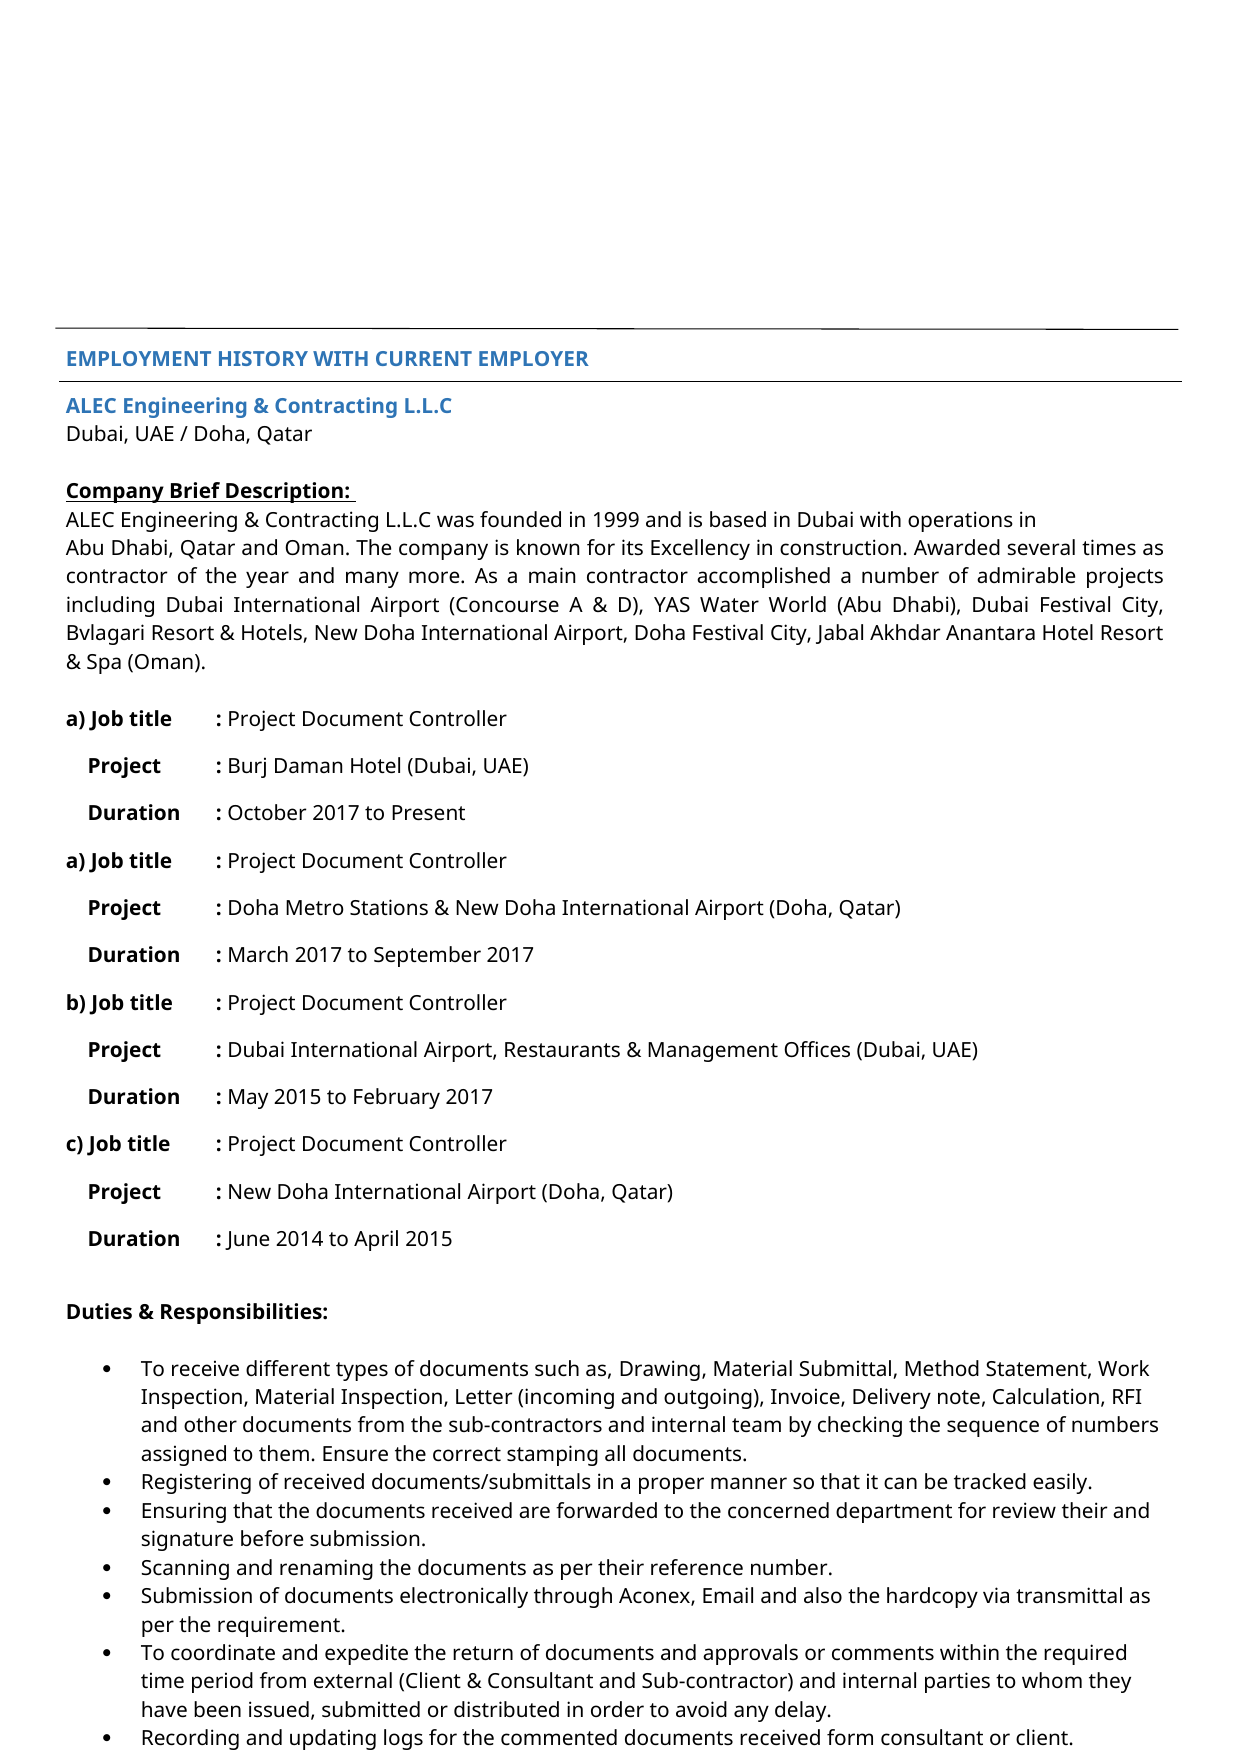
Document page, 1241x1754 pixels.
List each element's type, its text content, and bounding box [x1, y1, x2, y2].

list Submission of documents electronically through Aconex, Email and also the hardcopy via transmittal as per the requirement. [103, 1581, 1165, 1638]
text a) Job title : Project Document Controller [66, 846, 1165, 874]
text ALEC Engineering & Contracting L.L.C was founded in 1999 and is based in Dubai with operations in [66, 505, 1165, 533]
list Recording and updating logs for the commented documents received form consultant or client. [103, 1723, 1165, 1752]
text EMPLOYMENT HISTORY WITH CURRENT EMPLOYER [66, 344, 1165, 372]
text Duration : October 2017 to Present [66, 798, 1165, 827]
text Dubai, UAE / Doha, Qatar [66, 419, 1165, 448]
list Scanning and renaming the documents as per their reference number. [103, 1553, 1165, 1581]
text b) Job title : Project Document Controller [66, 988, 1165, 1016]
text Project : New Doha International Airport (Doha, Qatar) [66, 1177, 1165, 1205]
text Duties & Responsibilities: [66, 1297, 1165, 1325]
text Project : Burj Daman Hotel (Dubai, UAE) [66, 751, 1165, 779]
text a) Job title : Project Document Controller [66, 704, 1165, 732]
text Company Brief Description: [66, 476, 1165, 505]
list Registering of received documents/submittals in a proper manner so that it can be tracked easily. [103, 1467, 1165, 1496]
text Duration : May 2015 to February 2017 [66, 1082, 1165, 1111]
text ALEC Engineering & Contracting L.L.C [66, 391, 1165, 419]
text Duration : March 2017 to September 2017 [66, 940, 1165, 969]
text c) Job title : Project Document Controller [66, 1129, 1165, 1158]
text Duration : June 2014 to April 2015 [66, 1224, 1165, 1252]
text Project : Doha Metro Stations & New Doha International Airport (Doha, Qatar) [66, 893, 1165, 921]
list Ensuring that the documents received are forwarded to the concerned department for review their and signature before submission. [103, 1496, 1165, 1553]
list To receive different types of documents such as, Drawing, Material Submittal, Method Statement, Work Inspection, Material Inspection, Letter (incoming and outgoing), Invoice, Delivery note, Calculation, RFI and other documents from the sub-contractors and internal team by checking the sequence of numbers assigned to them. Ensure the correct stamping all documents. [103, 1354, 1165, 1467]
list To coordinate and expedite the return of documents and approvals or comments within the required time period from external (Client & Consultant and Sub-contractor) and internal parties to whom they have been issued, submitted or distributed in order to avoid any delay. [103, 1638, 1165, 1723]
text Abu Dhabi, Qatar and Oman. The company is known for its Excellency in construction. Awarded several times as contractor of the year and many more. As a main contractor accomplished a number of admirable projects including Dubai International Airport (Concourse A & D), YAS Water World (Abu Dhabi), Dubai Festival City, Bvlagari Resort & Hotels, New Doha International Airport, Doha Festival City, Jabal Akhdar Anantara Hotel Resort & Spa (Oman). [66, 533, 1165, 675]
text Project : Dubai International Airport, Restaurants & Management Offices (Dubai, UAE) [66, 1035, 1165, 1063]
